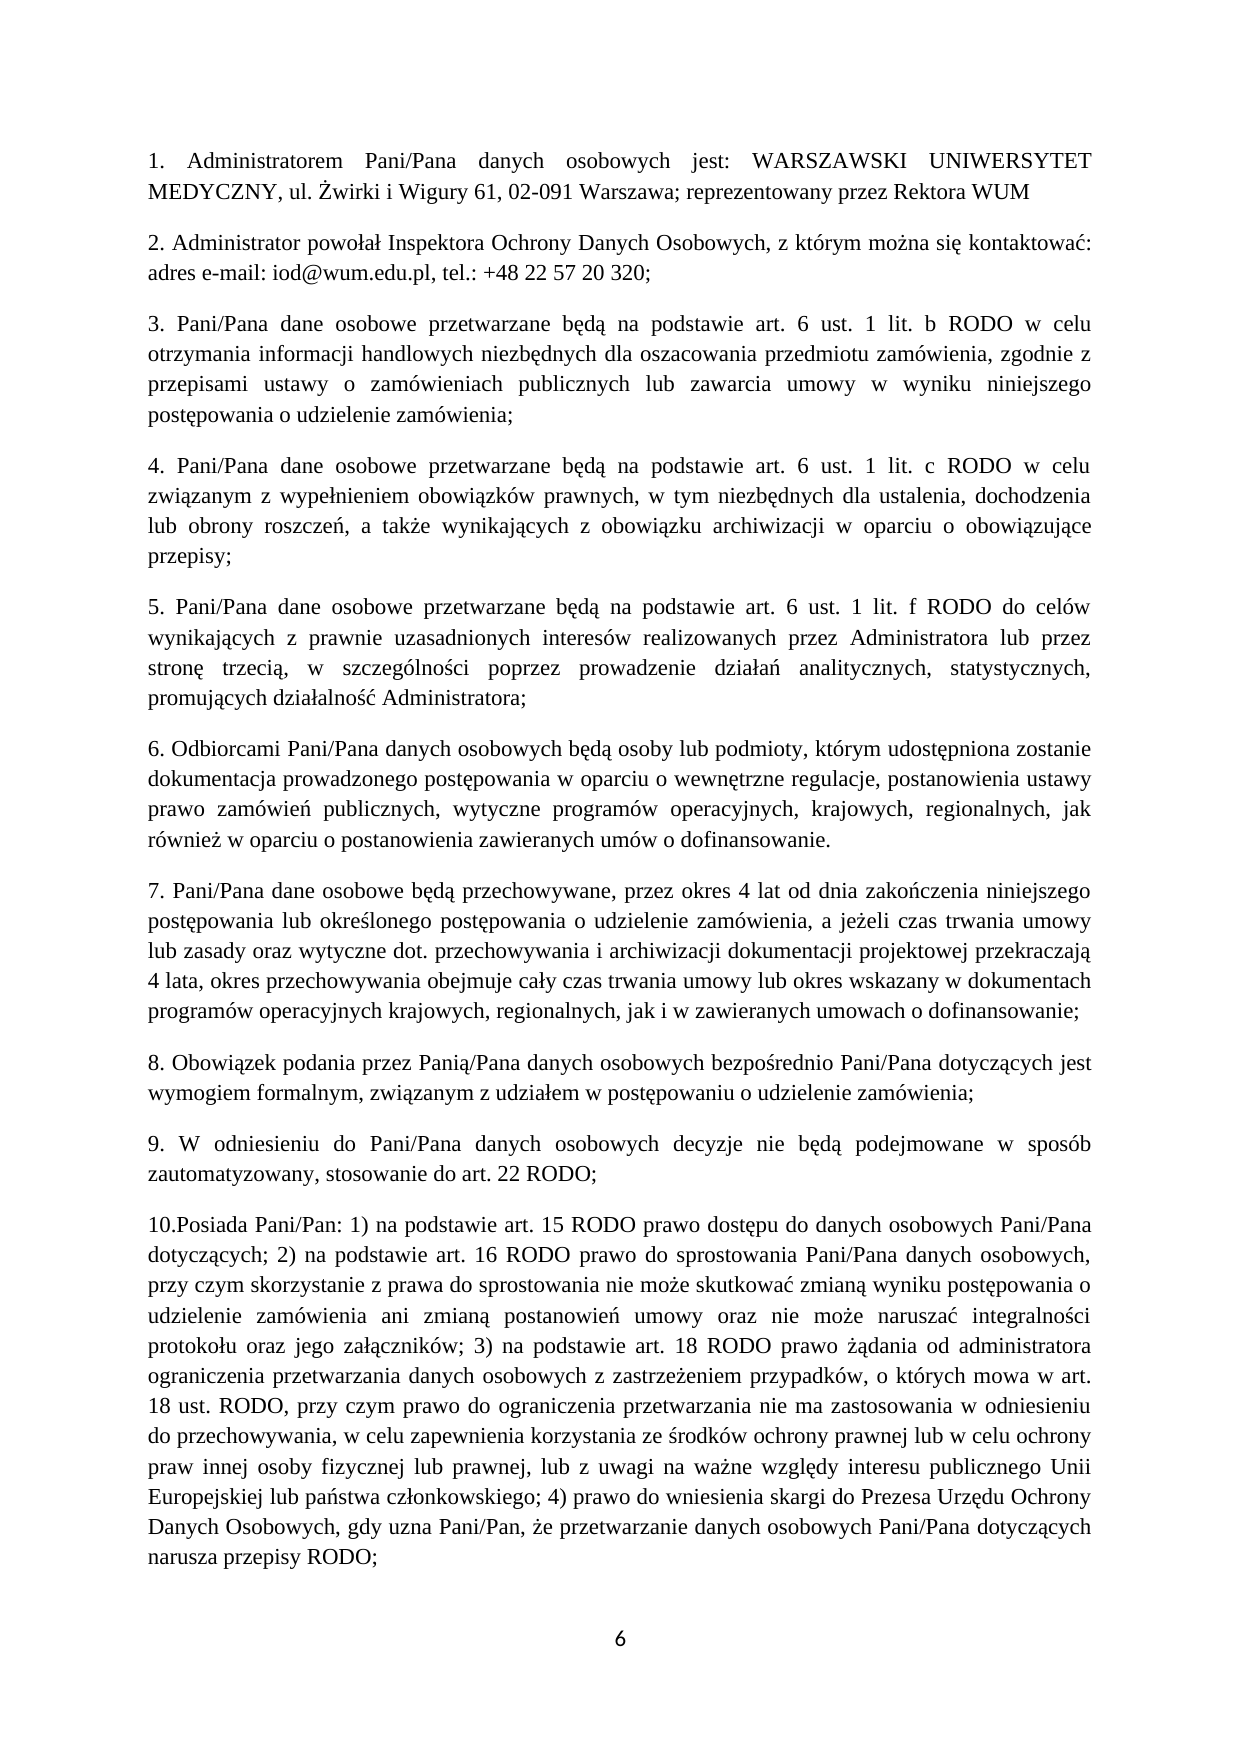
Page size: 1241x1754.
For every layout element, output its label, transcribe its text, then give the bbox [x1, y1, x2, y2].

text 1. Administratorem Pani/Pana danych osobowych jest: WARSZAWSKI UNIWERSYTET MEDYCZNY, ul. Żwirki i Wigury 61, 02-091 Warszawa; reprezentowany przez Rektora WUM [148, 148, 1093, 204]
text 9. W odniesieniu do Pani/Pana danych osobowych decyzje nie będą podejmowane w sposób zautomatyzowany, stosowanie do art. 22 RODO; [148, 1130, 1093, 1186]
text 10.Posiada Pani/Pan: 1) na podstawie art. 15 RODO prawo dostępu do danych osobowych Pani/Pana dotyczących; 2) na podstawie art. 16 RODO prawo do sprostowania Pani/Pana danych osobowych, przy czym skorzystanie z prawa do sprostowania nie może skutkować zmianą wyniku postępowania o udzielenie zamówienia ani zmianą postanowień umowy oraz nie może naruszać integralności protokołu oraz jego załączników; 3) na podstawie art. 18 RODO prawo żądania od administratora ograniczenia przetwarzania danych osobowych z zastrzeżeniem przypadków, o których mowa w art. 18 ust. RODO, przy czym prawo do ograniczenia przetwarzania nie ma zastosowania w odniesieniu do przechowywania, w celu zapewnienia korzystania ze środków ochrony prawnej lub w celu ochrony praw innej osoby fizycznej lub prawnej, lub z uwagi na ważne względy interesu publicznego Unii Europejskiej lub państwa członkowskiego; 4) prawo do wniesienia skargi do Prezesa Urzędu Ochrony Danych Osobowych, gdy uzna Pani/Pan, że przetwarzanie danych osobowych Pani/Pana dotyczących narusza przepisy RODO; [148, 1211, 1093, 1570]
text 6. Odbiorcami Pani/Pana danych osobowych będą osoby lub podmioty, którym udostępniona zostanie dokumentacja prowadzonego postępowania w oparciu o wewnętrzne regulacje, postanowienia ustawy prawo zamówień publicznych, wytyczne programów operacyjnych, krajowych, regionalnych, jak również w oparciu o postanowienia zawieranych umów o dofinansowanie. [148, 735, 1093, 852]
text 3. Pani/Pana dane osobowe przetwarzane będą na podstawie art. 6 ust. 1 lit. b RODO w celu otrzymania informacji handlowych niezbędnych dla oszacowania przedmiotu zamówienia, zgodnie z przepisami ustawy o zamówieniach publicznych lub zawarcia umowy w wyniku niniejszego postępowania o udzielenie zamówienia; [148, 310, 1093, 427]
text 4. Pani/Pana dane osobowe przetwarzane będą na podstawie art. 6 ust. 1 lit. c RODO w celu związanym z wypełnieniem obowiązków prawnych, w tym niezbędnych dla ustalenia, dochodzenia lub obrony roszczeń, a także wynikających z obowiązku archiwizacji w oparciu o obowiązujące przepisy; [148, 452, 1093, 569]
text 8. Obowiązek podania przez Panią/Pana danych osobowych bezpośrednio Pani/Pana dotyczących jest wymogiem formalnym, związanym z udziałem w postępowaniu o udzielenie zamówienia; [148, 1049, 1093, 1105]
text 7. Pani/Pana dane osobowe będą przechowywane, przez okres 4 lat od dnia zakończenia niniejszego postępowania lub określonego postępowania o udzielenie zamówienia, a jeżeli czas trwania umowy lub zasady oraz wytyczne dot. przechowywania i archiwizacji dokumentacji projektowej przekraczają 4 lata, okres przechowywania obejmuje cały czas trwania umowy lub okres wskazany w dokumentach programów operacyjnych krajowych, regionalnych, jak i w zawieranych umowach o dofinansowanie; [148, 877, 1093, 1024]
text 2. Administrator powołał Inspektora Ochrony Danych Osobowych, z którym można się kontaktować: adres e-mail: iod@wum.edu.pl, tel.: +48 22 57 20 320; [148, 229, 1093, 285]
text 5. Pani/Pana dane osobowe przetwarzane będą na podstawie art. 6 ust. 1 lit. f RODO do celów wynikających z prawnie uzasadnionych interesów realizowanych przez Administratora lub przez stronę trzecią, w szczególności poprzez prowadzenie działań analitycznych, statystycznych, promujących działalność Administratora; [148, 593, 1093, 710]
